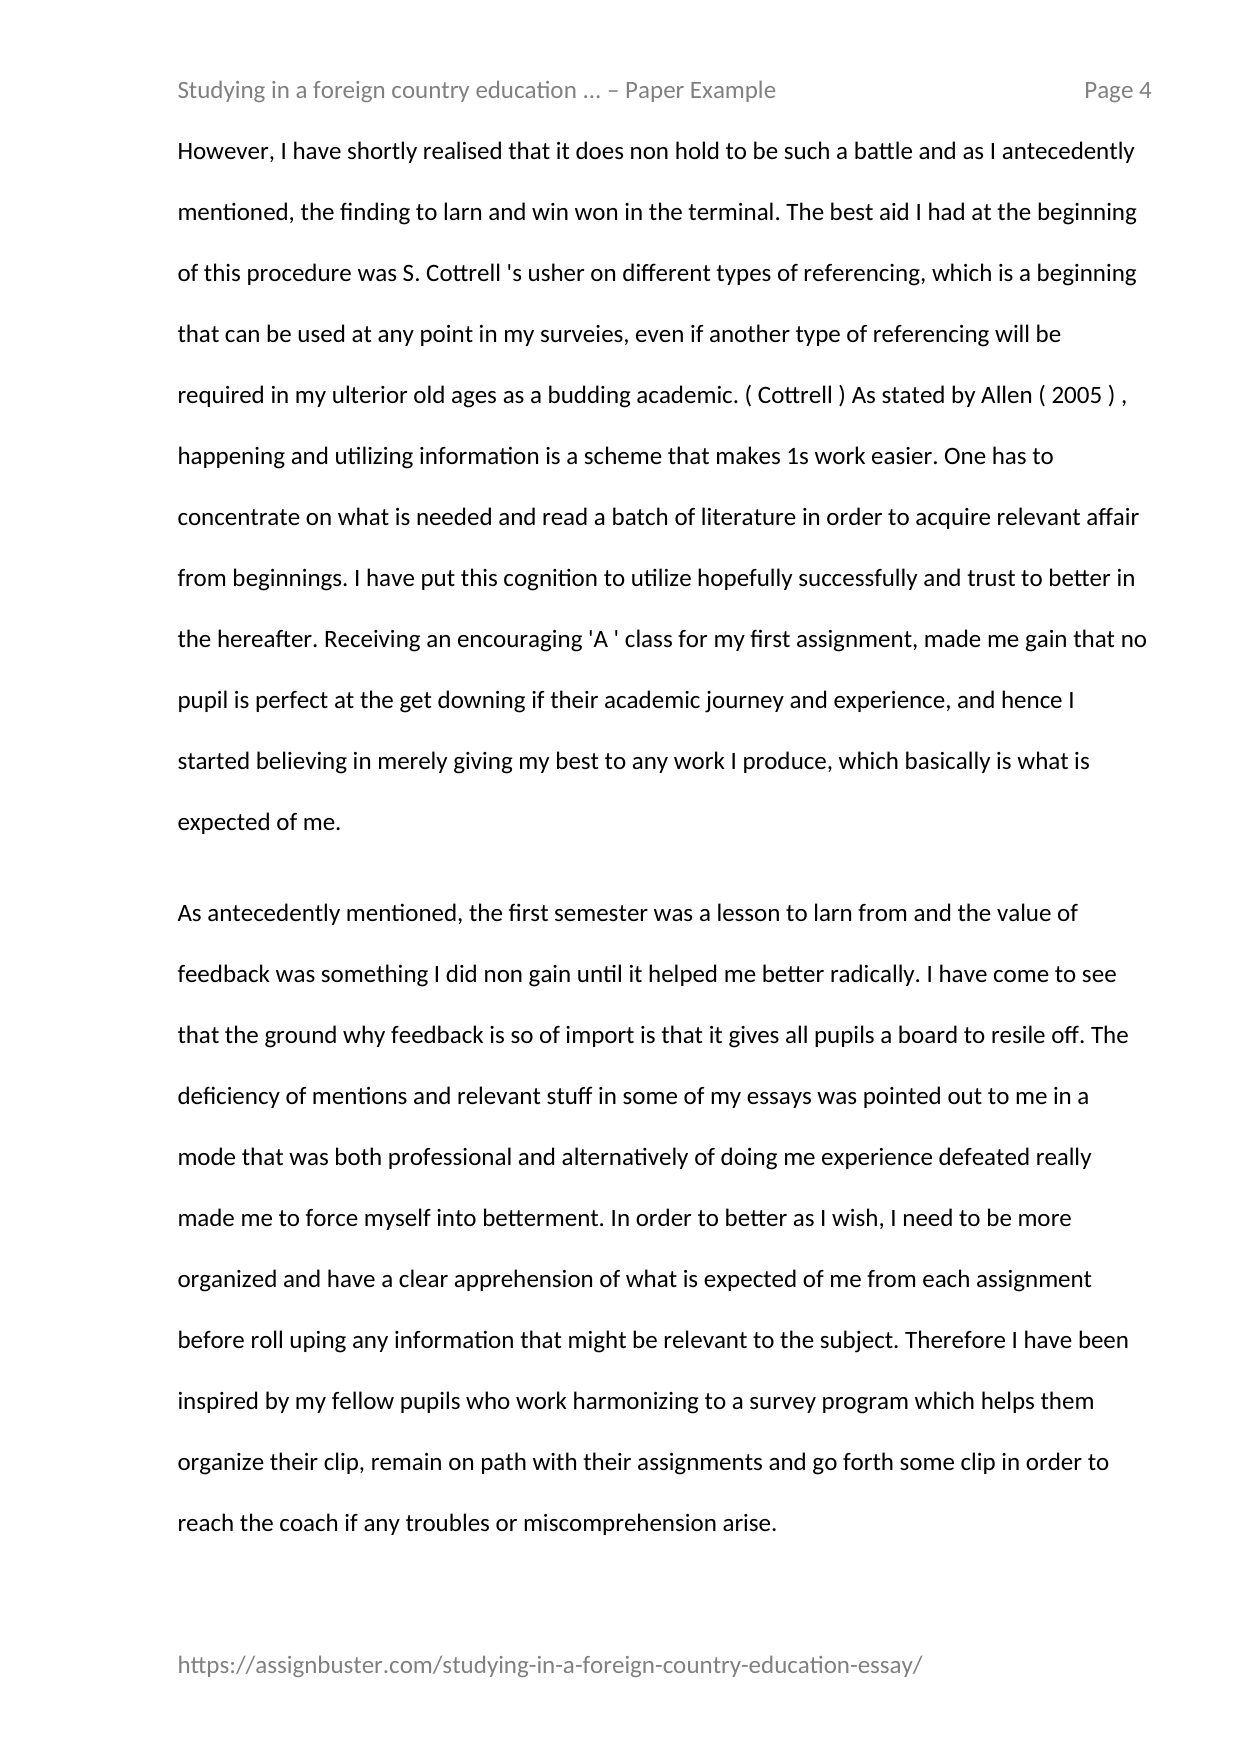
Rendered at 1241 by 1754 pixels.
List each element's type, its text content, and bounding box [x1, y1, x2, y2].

text As antecedently mentioned, the first semester was a lesson to larn from and the value of feedback was something I did non gain until it helped me better radically. I have come to see that the ground why feedback is so of import is that it gives all pupils a board to resile off. The deficiency of mentions and relevant stuff in some of my essays was pointed out to me in a mode that was both professional and alternatively of doing me experience defeated really made me to force myself into betterment. In order to better as I wish, I need to be more organized and have a clear apprehension of what is expected of me from each assignment before roll uping any information that might be relevant to the subject. Therefore I have been inspired by my fellow pupils who work harmonizing to a survey program which helps them organize their clip, remain on path with their assignments and go forth some clip in order to reach the coach if any troubles or miscomprehension arise. [177, 897, 1152, 1538]
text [177, 135, 1152, 837]
